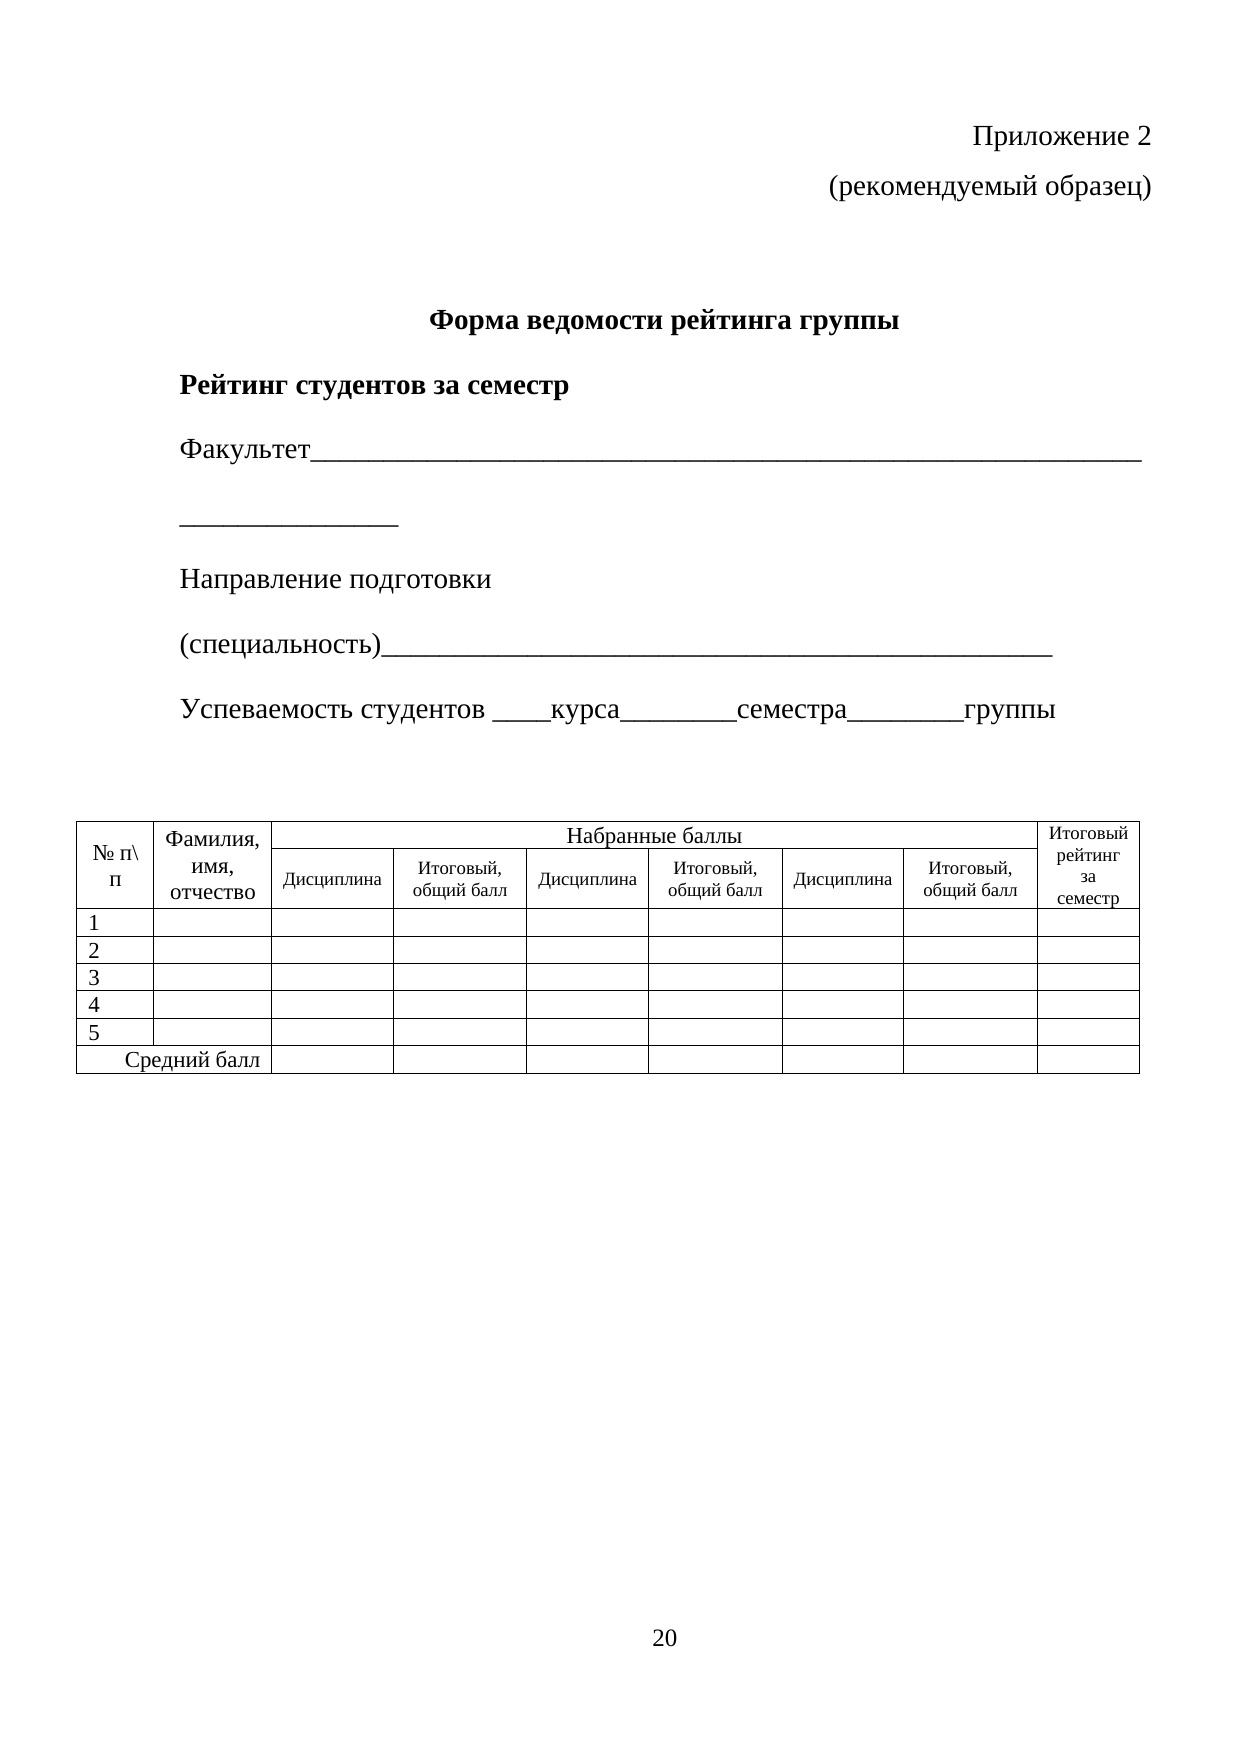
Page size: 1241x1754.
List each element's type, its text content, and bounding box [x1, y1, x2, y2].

text (рекомендуемый образец) [177, 168, 1152, 202]
text Направление подготовки [179, 562, 1149, 595]
text Приложение 2 [177, 118, 1152, 152]
table_cell [783, 991, 903, 1018]
table_cell [649, 1019, 782, 1045]
text Рейтинг студентов за семестр [179, 367, 1149, 401]
text (специальность)______________________________________________ [179, 627, 1149, 660]
table_cell [1038, 964, 1139, 990]
table_cell [527, 964, 648, 990]
table_cell [527, 991, 648, 1018]
table_cell [394, 937, 526, 963]
table_header Набранные баллы [272, 822, 1037, 848]
table_cell 5 [77, 1019, 153, 1045]
table_cell Итоговый, общий балл [394, 849, 526, 908]
table_cell Дисциплина [783, 849, 903, 908]
table_cell [783, 909, 903, 936]
table_cell 1 [77, 909, 153, 936]
table_cell [904, 1019, 1037, 1045]
table_cell Дисциплина [272, 849, 393, 908]
text Форма ведомости рейтинга группы [179, 303, 1149, 336]
table_cell 4 [77, 991, 153, 1018]
table_cell [272, 937, 393, 963]
table_cell [649, 909, 782, 936]
table_cell [783, 964, 903, 990]
table_cell [272, 1019, 393, 1045]
table_cell [904, 909, 1037, 936]
text Факультет_________________________________________________________ [179, 432, 1149, 466]
table_cell Итоговый, общий балл [649, 849, 782, 908]
table_cell [1038, 1046, 1139, 1073]
table_cell 2 [77, 937, 153, 963]
table_cell [527, 1046, 648, 1073]
table_cell [649, 1046, 782, 1073]
table_cell [154, 991, 271, 1018]
table_cell [904, 937, 1037, 963]
table_cell [394, 909, 526, 936]
table_cell [272, 991, 393, 1018]
table_cell [649, 964, 782, 990]
table_cell [154, 964, 271, 990]
table_cell [272, 964, 393, 990]
table_cell [1038, 1019, 1139, 1045]
table_cell [154, 937, 271, 963]
table_cell Итоговый, общий балл [904, 849, 1037, 908]
table_cell [783, 937, 903, 963]
table_cell [527, 909, 648, 936]
table_cell [904, 964, 1037, 990]
table_cell [272, 909, 393, 936]
table_cell [1038, 937, 1139, 963]
table_cell [1038, 909, 1139, 936]
text Успеваемость студентов ____курса________семестра________группы [179, 691, 1149, 725]
table_cell [649, 937, 782, 963]
table_cell [394, 964, 526, 990]
table_cell [394, 991, 526, 1018]
table_cell Средний балл [77, 1046, 271, 1073]
table_cell [527, 937, 648, 963]
table_cell [783, 1019, 903, 1045]
table_cell [904, 991, 1037, 1018]
table_cell [154, 1019, 271, 1045]
table_cell 3 [77, 964, 153, 990]
text _______________ [179, 497, 1149, 531]
table_cell [154, 909, 271, 936]
table_cell [527, 1019, 648, 1045]
table_cell [1038, 991, 1139, 1018]
table_cell [394, 1046, 526, 1073]
table_cell [272, 1046, 393, 1073]
table_cell [649, 991, 782, 1018]
table_header № п\п [77, 822, 153, 908]
table_cell Дисциплина [527, 849, 648, 908]
table_header Фамилия, имя, отчество [154, 822, 271, 908]
table_cell [904, 1046, 1037, 1073]
table_cell [394, 1019, 526, 1045]
table_cell [783, 1046, 903, 1073]
table_header Итоговый рейтинг за семестр [1038, 822, 1139, 908]
